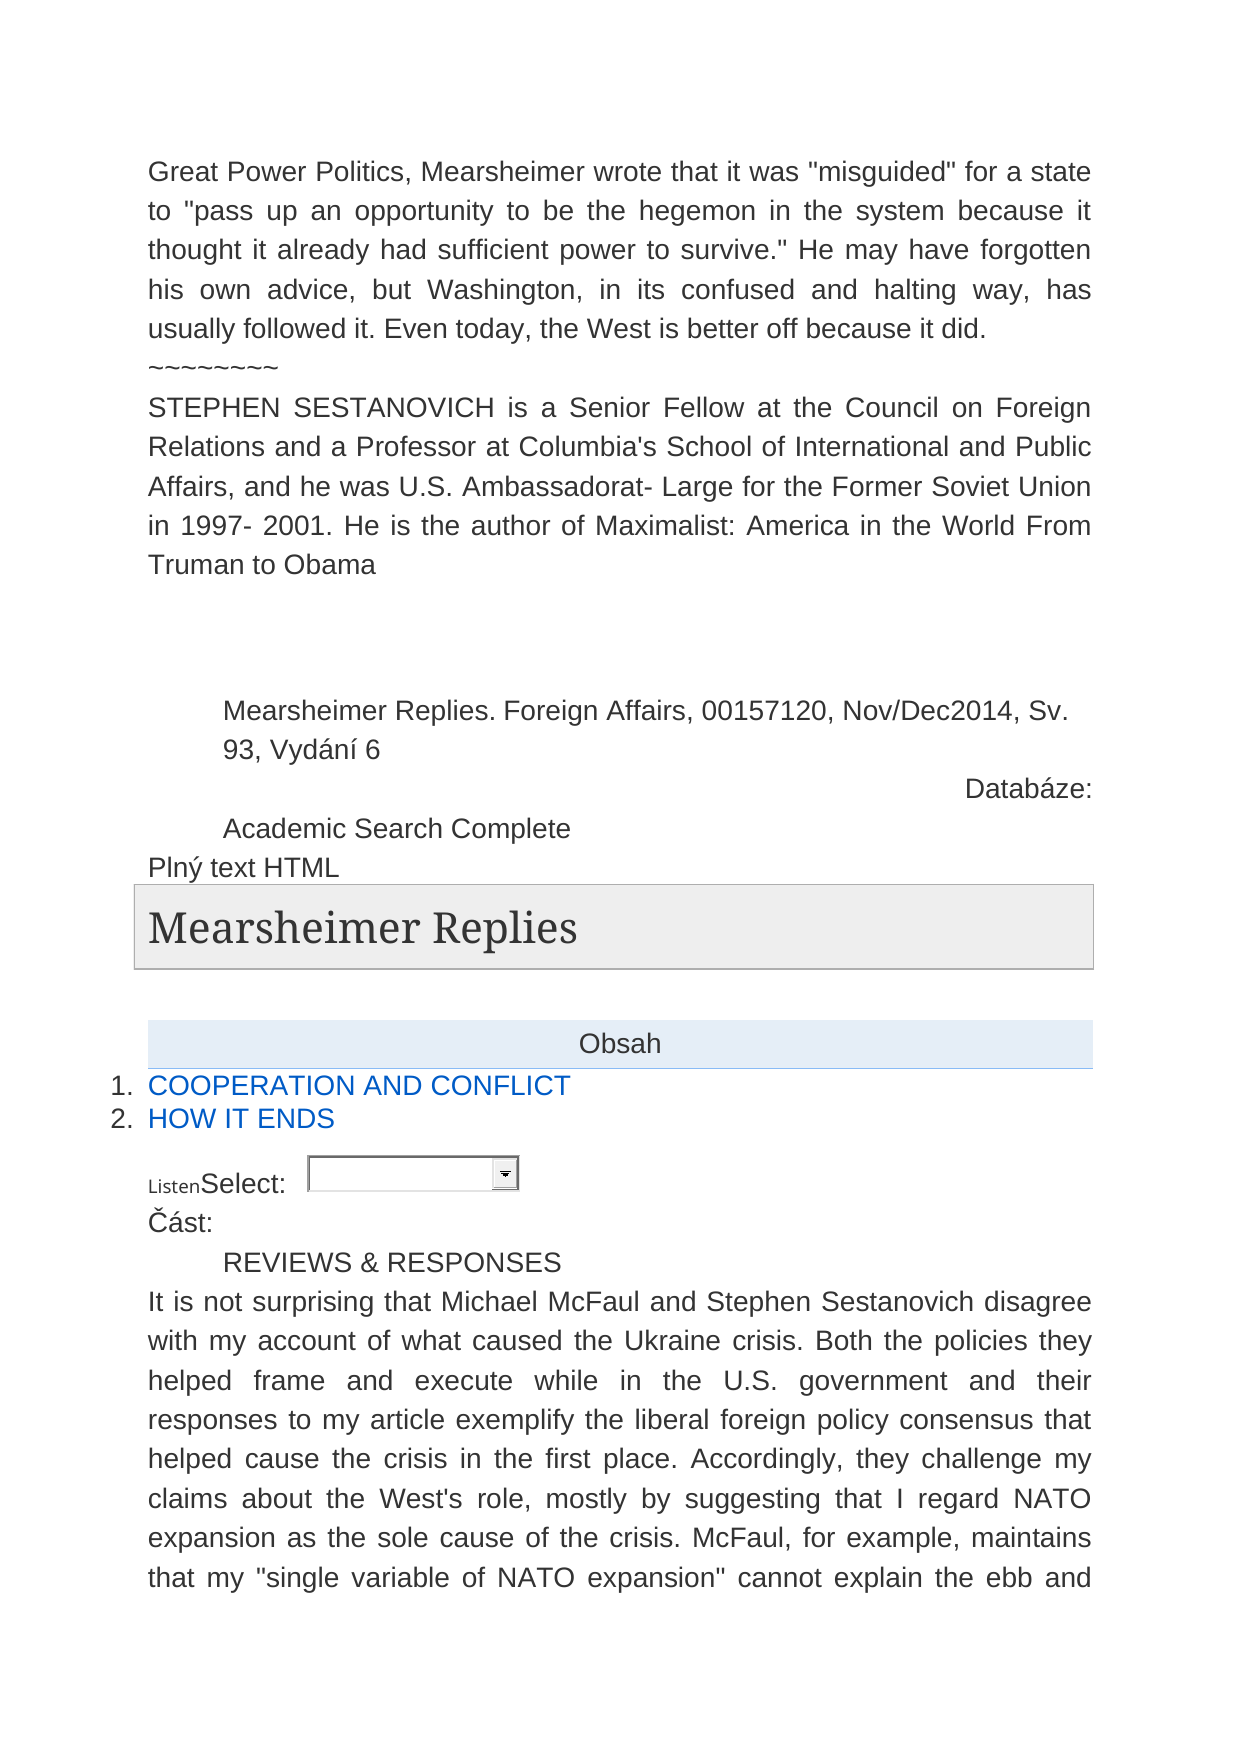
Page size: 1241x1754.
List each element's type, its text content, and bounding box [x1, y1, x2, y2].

text Plný text HTML [148, 844, 1093, 884]
text Část: [148, 1199, 1093, 1239]
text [148, 148, 1093, 344]
text Academic Search Complete [223, 805, 1093, 844]
text ListenSelect: [148, 1155, 1077, 1199]
text Mearsheimer Replies. Foreign Affairs, 00157120, Nov/Dec2014, Sv. 93, Vydání 6 [223, 687, 1093, 766]
list HOW IT ENDS [110, 1102, 1093, 1134]
text REVIEWS & RESPONSES [223, 1239, 1093, 1278]
text Mearsheimer Replies [135, 885, 1093, 968]
text STEPHEN SESTANOVICH is a Senior Fellow at the Council on Foreign Relations and a Professor at Columbia's School of International and Public Affairs, and he was U.S. Ambassadorat- Large for the Former Soviet Union in 1997- 2001. He is the author of Maximalist: America in the World From Truman to Obama [148, 384, 1093, 581]
list COOPERATION AND CONFLICT [110, 1069, 1093, 1102]
text Obsah [148, 1020, 1093, 1068]
text Databáze: [351, 766, 1093, 805]
text ~~~~~~~~ [148, 344, 1093, 384]
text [148, 1278, 1093, 1593]
